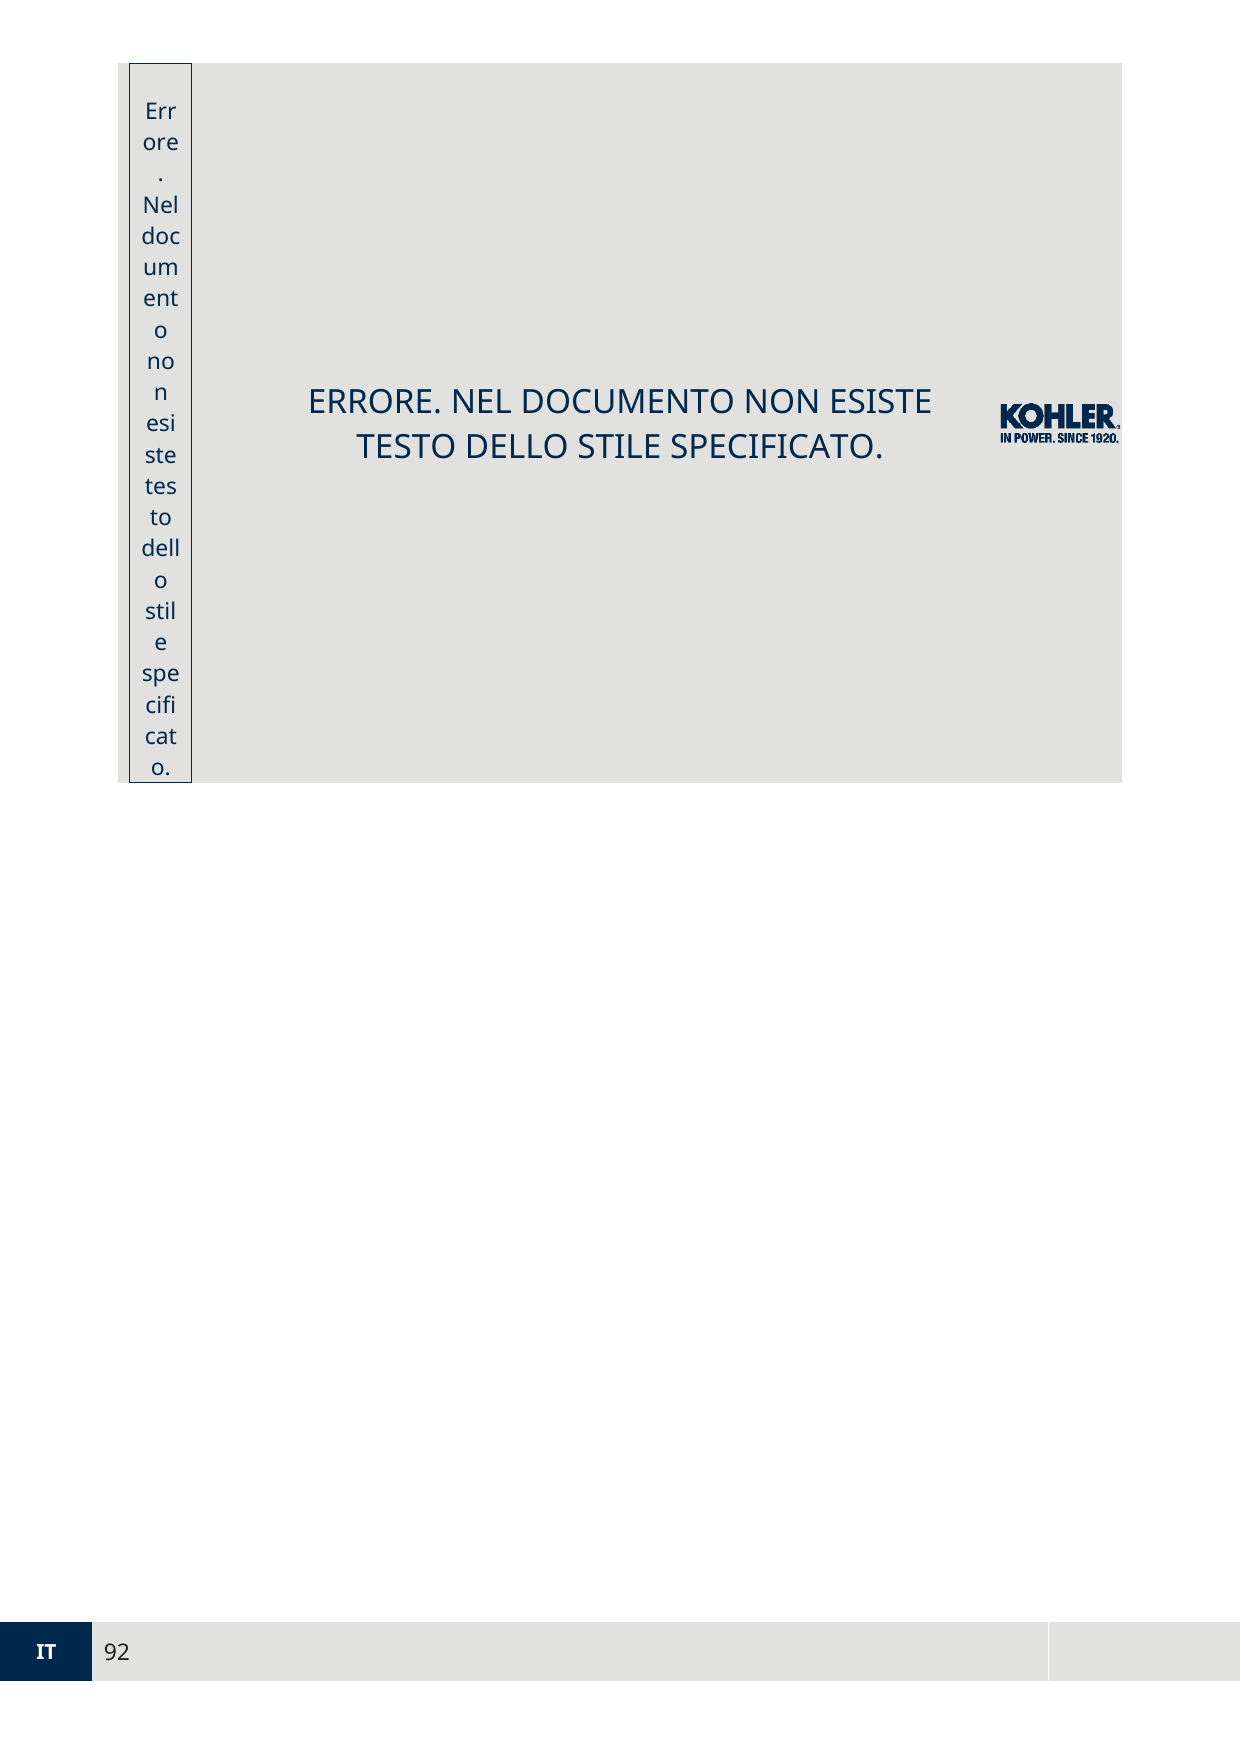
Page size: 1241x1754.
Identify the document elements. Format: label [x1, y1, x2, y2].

picture [1000, 403, 1121, 443]
